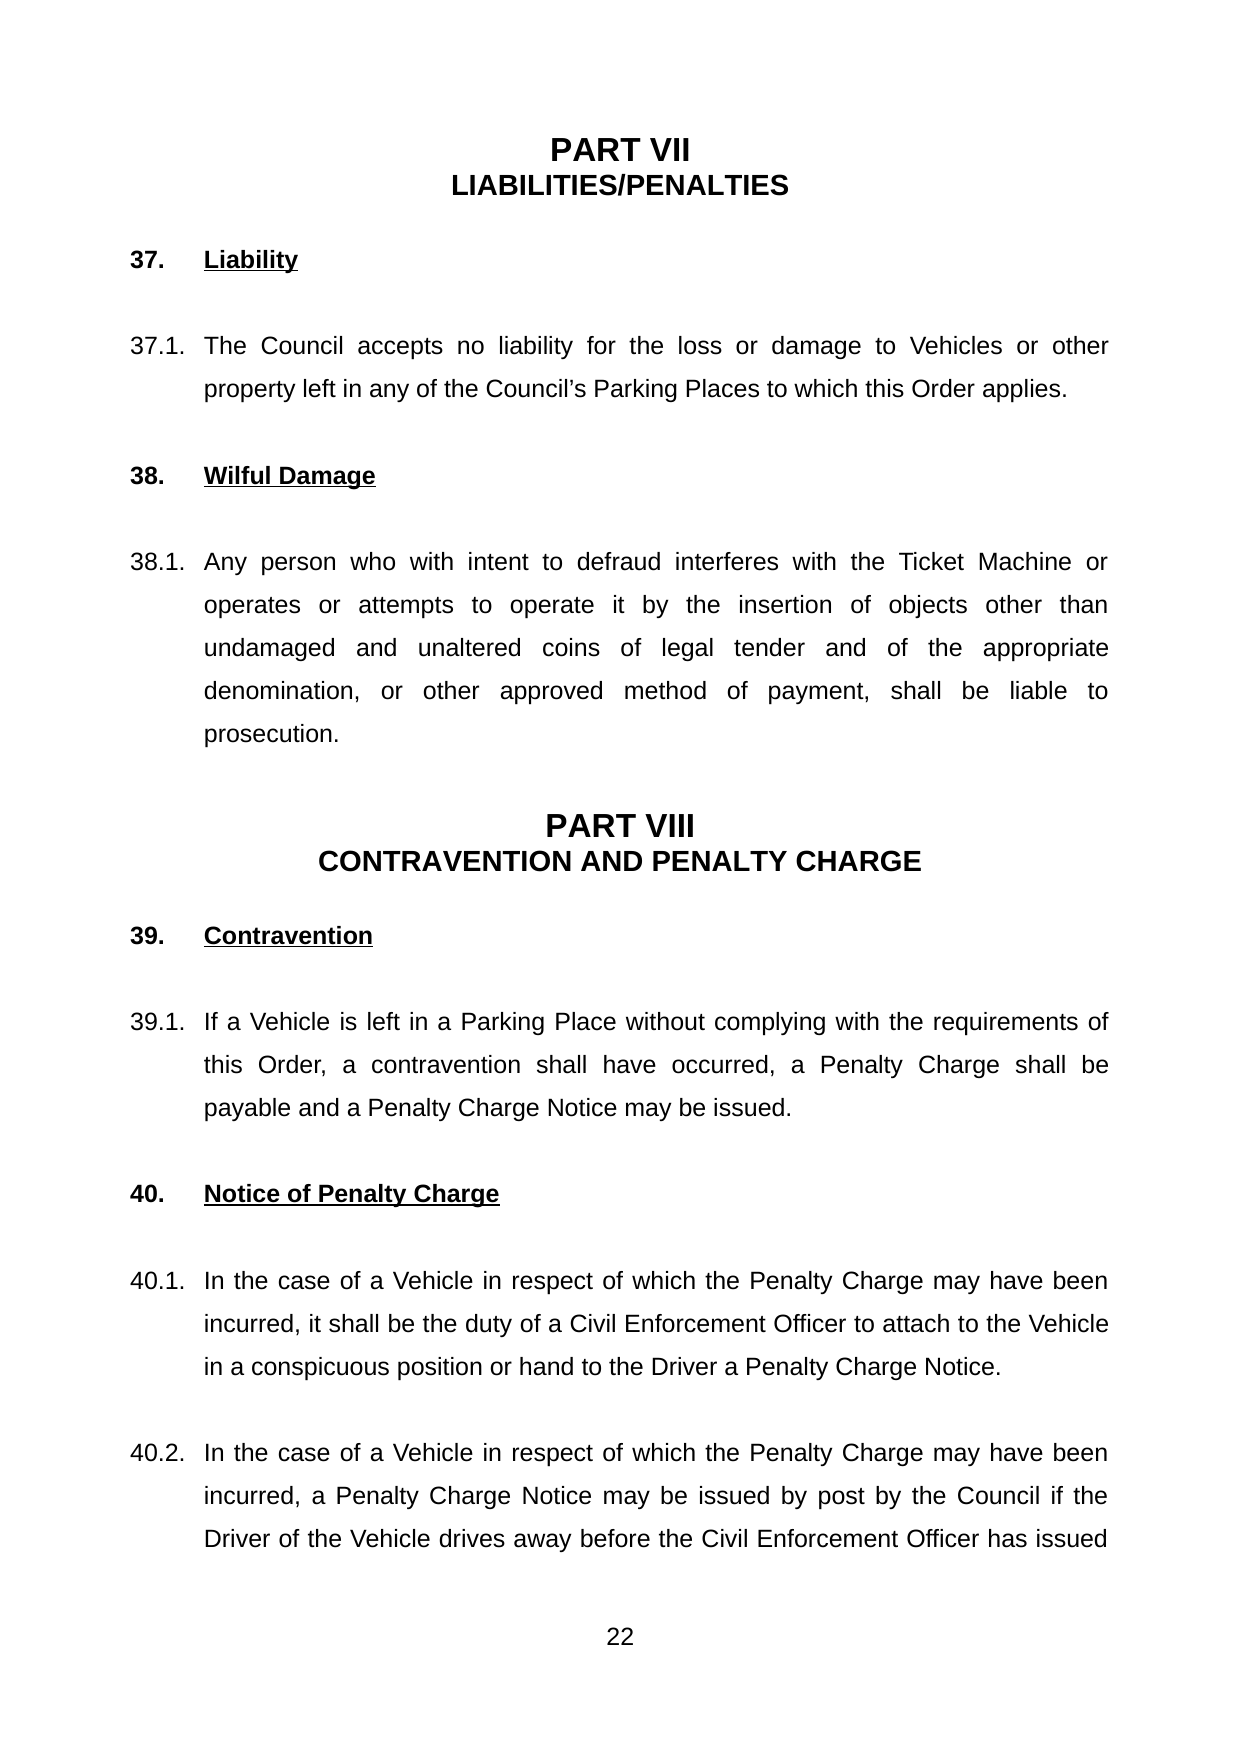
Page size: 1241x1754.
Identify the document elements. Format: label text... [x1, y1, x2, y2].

list Contravention [130, 921, 1110, 949]
list In the case of a Vehicle in respect of which the Penalty Charge may have been incurred, it shall be the duty of a Civil Enforcement Officer to attach to the Vehicle in a conspicuous position or hand to the Driver a Penalty Charge Notice. [130, 1266, 1110, 1381]
list Any person who with intent to defraud interferes with the Ticket Machine or operates or attempts to operate it by the insertion of objects other than undamaged and unaltered coins of legal tender and of the appropriate denomination, or other approved method of payment, shall be liable to prosecution. [130, 547, 1110, 748]
list Notice of Penalty Charge [130, 1179, 1110, 1208]
subtitle PART VII [130, 130, 1110, 168]
subtitle CONTRAVENTION AND PENALTY CHARGE [130, 844, 1110, 878]
subtitle LIABILITIES/PENALTIES [130, 168, 1110, 202]
list Liability [130, 245, 1110, 274]
list Wilful Damage [130, 461, 1110, 489]
subtitle PART VIII [130, 806, 1110, 844]
list The Council accepts no liability for the loss or damage to Vehicles or other property left in any of the Council’s Parking Places to which this Order applies. [130, 331, 1110, 403]
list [130, 1438, 1110, 1553]
list If a Vehicle is left in a Parking Place without complying with the requirements of this Order, a contravention shall have occurred, a Penalty Charge shall be payable and a Penalty Charge Notice may be issued. [130, 1007, 1110, 1122]
